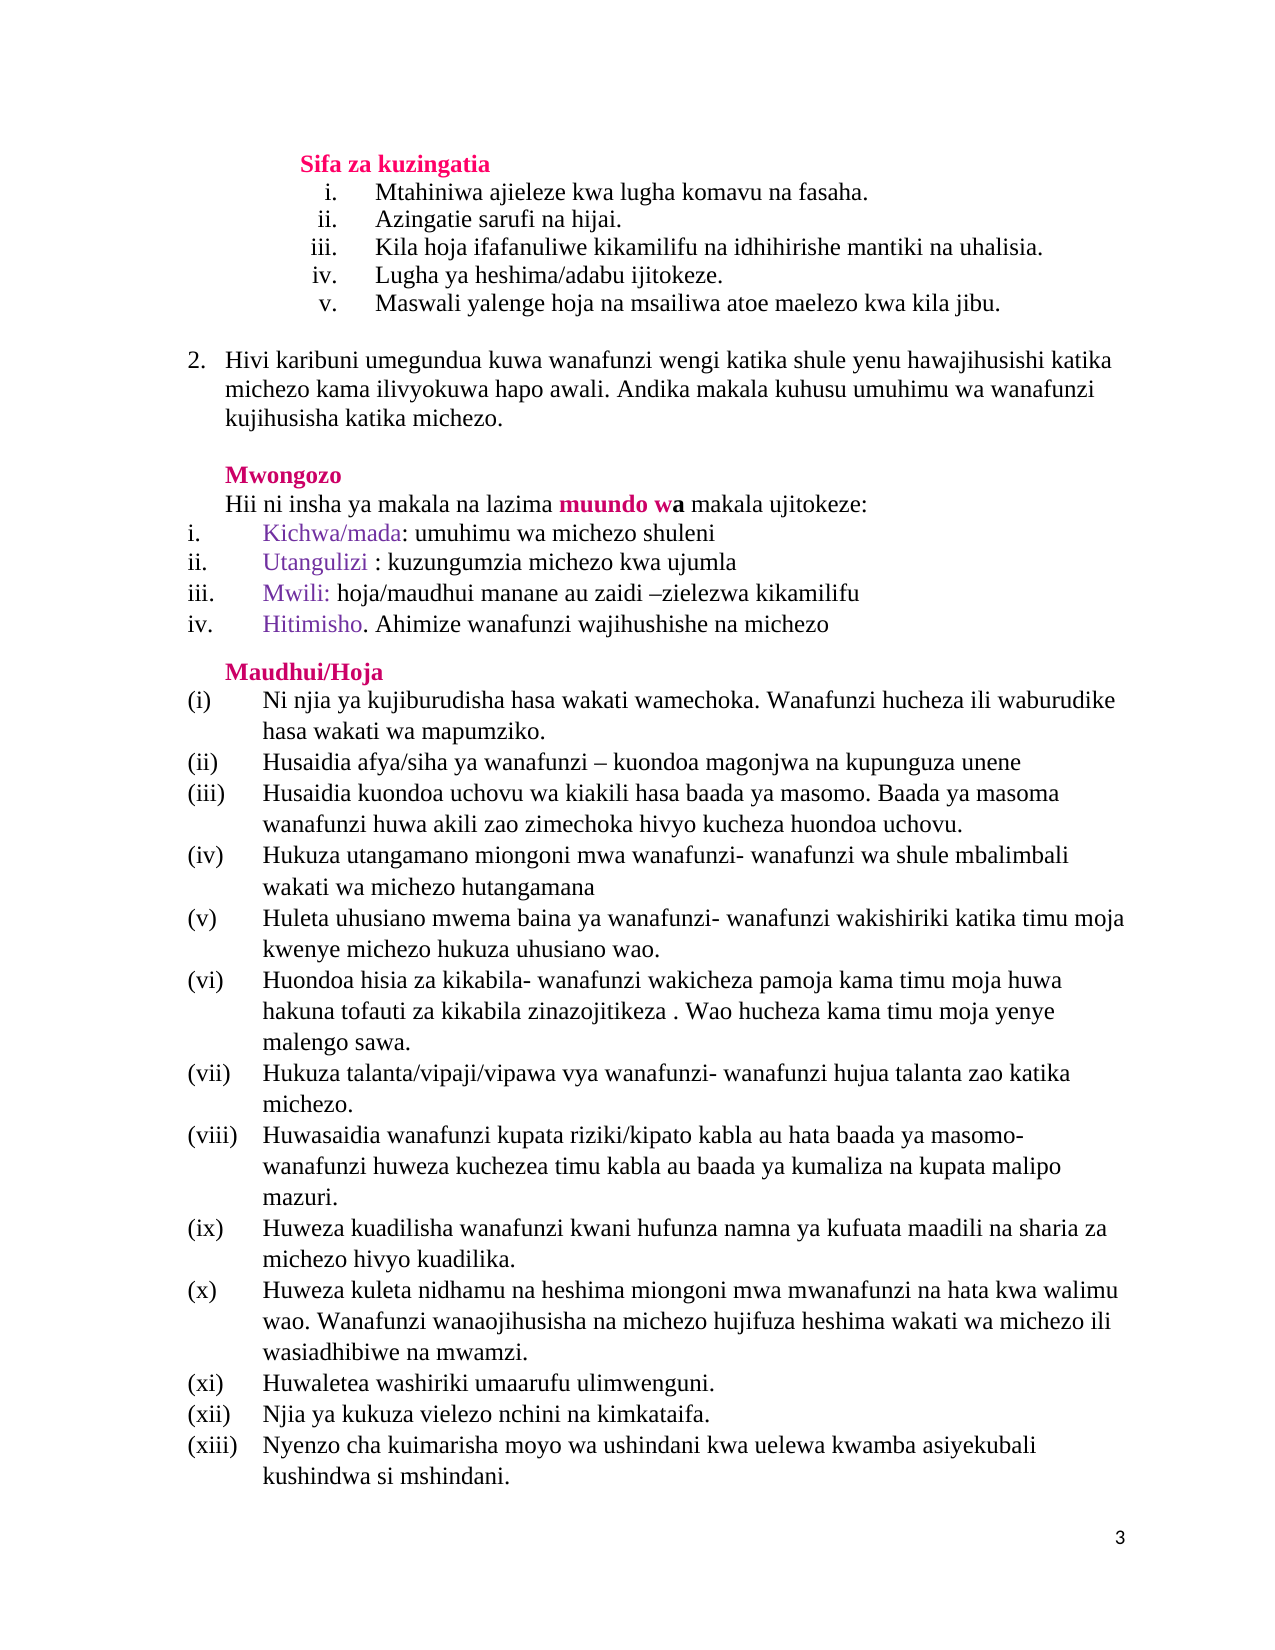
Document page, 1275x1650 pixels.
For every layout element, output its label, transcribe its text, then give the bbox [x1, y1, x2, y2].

list Huweza kuleta nidhamu na heshima miongoni mwa mwanafunzi na hata kwa walimu wao. Wanafunzi wanaojihusisha na michezo hujifuza heshima wakati wa michezo ili wasiadhibiwe na mwamzi. [187, 1275, 1125, 1366]
list Huondoa hisia za kikabila- wanafunzi wakicheza pamoja kama timu moja huwa hakuna tofauti za kikabila zinazojitikeza . Wao hucheza kama timu moja yenye malengo sawa. [187, 965, 1125, 1056]
text Hii ni insha ya makala na lazima muundo wa makala ujitokeze: [150, 489, 1125, 518]
text Maudhui/Hoja [150, 657, 1125, 685]
list Mwili: hoja/maudhui manane au zaidi –zielezwa kikamilifu [187, 578, 1125, 607]
list Huwasaidia wanafunzi kupata riziki/kipato kabla au hata baada ya masomo- wanafunzi huweza kuchezea timu kabla au baada ya kumaliza na kupata malipo mazuri. [187, 1120, 1125, 1211]
list Mtahiniwa ajieleze kwa lugha komavu na fasaha. [337, 178, 1064, 206]
list Nyenzo cha kuimarisha moyo wa ushindani kwa uelewa kwamba asiyekubali kushindwa si mshindani. [187, 1430, 1125, 1490]
list Utangulizi : kuzungumzia michezo kwa ujumla [187, 547, 1125, 576]
list Lugha ya heshima/adabu ijitokeze. [337, 261, 1064, 289]
list Hivi karibuni umegundua kuwa wanafunzi wengi katika shule yenu hawajihusishi katika michezo kama ilivyokuwa hapo awali. Andika makala kuhusu umuhimu wa wanafunzi kujihusisha katika michezo. [187, 346, 1125, 432]
list Huwaletea washiriki umaarufu ulimwenguni. [187, 1368, 1125, 1397]
list Huleta uhusiano mwema baina ya wanafunzi- wanafunzi wakishiriki katika timu moja kwenye michezo hukuza uhusiano wao. [187, 903, 1125, 962]
list Husaidia kuondoa uchovu wa kiakili hasa baada ya masomo. Baada ya masoma wanafunzi huwa akili zao zimechoka hivyo kucheza huondoa uchovu. [187, 778, 1125, 838]
list Maswali yalenge hoja na msailiwa atoe maelezo kwa kila jibu. [337, 289, 1064, 317]
list Hukuza talanta/vipaji/vipawa vya wanafunzi- wanafunzi hujua talanta zao katika michezo. [187, 1058, 1125, 1118]
list Huweza kuadilisha wanafunzi kwani hufunza namna ya kufuata maadili na sharia za michezo hivyo kuadilika. [187, 1213, 1125, 1273]
list Azingatie sarufi na hijai. [337, 206, 1064, 233]
list Sifa za kuzingatia [300, 150, 1064, 178]
list Husaidia afya/siha ya wanafunzi – kuondoa magonjwa na kupunguza unene [187, 747, 1125, 776]
list Kichwa/mada: umuhimu wa michezo shuleni [187, 518, 1125, 547]
list Hukuza utangamano miongoni mwa wanafunzi- wanafunzi wa shule mbalimbali wakati wa michezo hutangamana [187, 841, 1125, 900]
list Kila hoja ifafanuliwe kikamilifu na idhihirishe mantiki na uhalisia. [337, 233, 1064, 261]
list Hitimisho. Ahimize wanafunzi wajihushishe na michezo [187, 609, 1125, 638]
list Ni njia ya kujiburudisha hasa wakati wamechoka. Wanafunzi hucheza ili waburudike hasa wakati wa mapumziko. [187, 685, 1125, 745]
list Njia ya kukuza vielezo nchini na kimkataifa. [187, 1399, 1125, 1428]
text Mwongozo [150, 461, 1125, 489]
